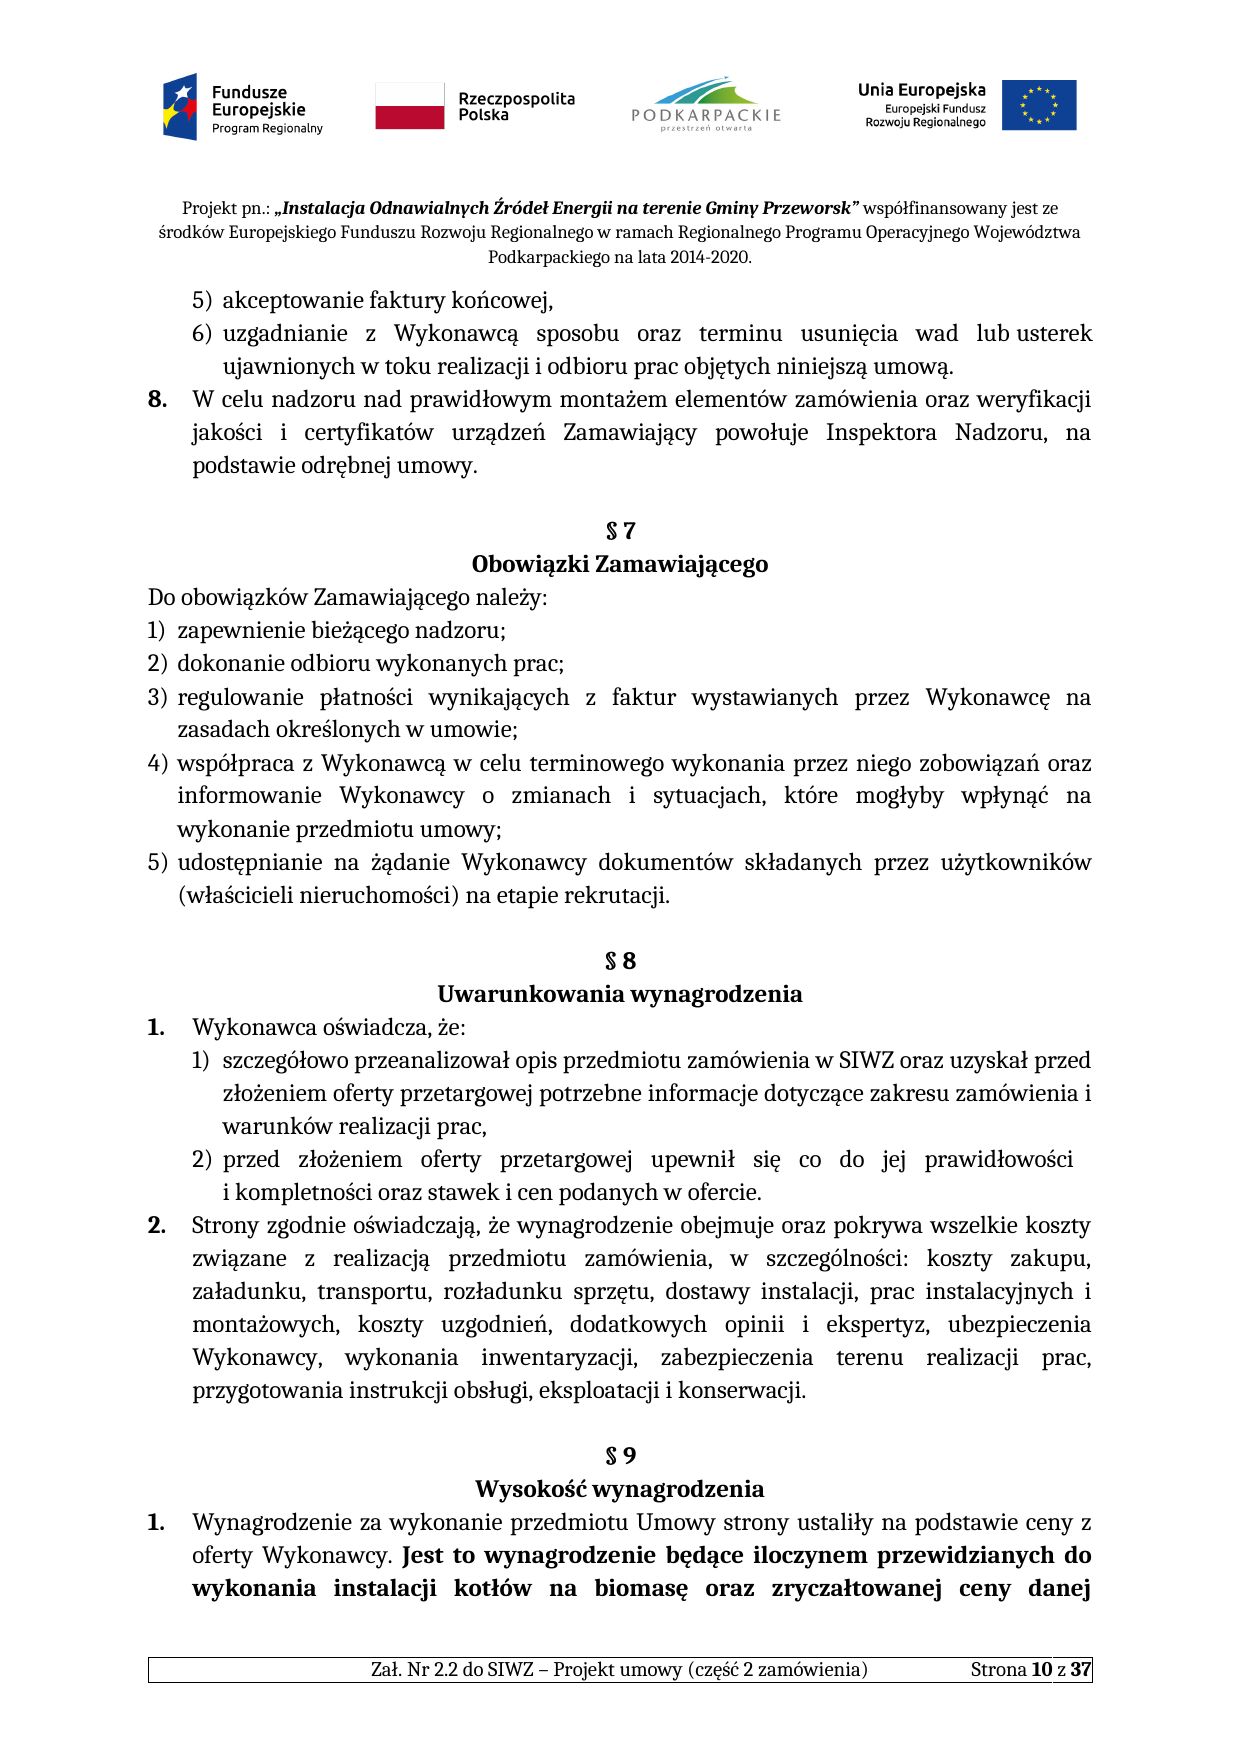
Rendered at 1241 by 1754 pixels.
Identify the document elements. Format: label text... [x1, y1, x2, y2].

text § 7 [148, 517, 1093, 546]
text Uwarunkowania wynagrodzenia [148, 979, 1093, 1008]
list współpraca z Wykonawcą w celu terminowego wykonania przez niego zobowiązań oraz informowanie Wykonawcy o zmianach i sytuacjach, które mogłyby wpłynąć na wykonanie przedmiotu umowy; [148, 748, 1093, 843]
text Do obowiązków Zamawiającego należy: [148, 583, 1093, 612]
text Obowiązki Zamawiającego [148, 550, 1093, 579]
picture [842, 62, 1094, 147]
list szczegółowo przeanalizował opis przedmiotu zamówienia w SIWZ oraz uzyskał przed złożeniem oferty przetargowej potrzebne informacje dotyczące zakresu zamówienia i warunków realizacji prac, [192, 1046, 1093, 1140]
picture [612, 56, 800, 152]
list Strony zgodnie oświadczają, że wynagrodzenie obejmuje oraz pokrywa wszelkie koszty związane z realizacją przedmiotu zamówienia, w szczególności: koszty zakupu, załadunku, transportu, rozładunku sprzętu, dostawy instalacji, prac instalacyjnych i montażowych, koszty uzgodnień, dodatkowych opinii i ekspertyz, ubezpieczenia Wykonawcy, wykonania inwentaryzacji, zabezpieczenia terenu realizacji prac, przygotowania instrukcji obsługi, eksploatacji i konserwacji. [148, 1211, 1093, 1404]
list akceptowanie faktury końcowej, [192, 286, 1093, 315]
list uzgadnianie z Wykonawcą sposobu oraz terminu usunięcia wad lub usterek ujawnionych w toku realizacji i odbioru prac objętych niniejszą umową. [192, 319, 1093, 381]
text § 9 [148, 1442, 1093, 1471]
picture [360, 67, 590, 145]
text § 8 [148, 947, 1093, 975]
list zapewnienie bieżącego nadzoru; [148, 616, 1093, 645]
list W celu nadzoru nad prawidłowym montażem elementów zamówienia oraz weryfikacji jakości i certyfikatów urządzeń Zamawiający powołuje Inspektora Nadzoru, na podstawie odrębnej umowy. [148, 385, 1093, 480]
list Wykonawca oświadcza, że: [148, 1013, 1093, 1041]
list regulowanie płatności wynikających z faktur wystawianych przez Wykonawcę na zasadach określonych w umowie; [148, 682, 1093, 744]
list dokonanie odbioru wykonanych prac; [148, 649, 1093, 678]
text Wysokość wynagrodzenia [148, 1475, 1093, 1504]
picture [147, 56, 339, 157]
list przed złożeniem oferty przetargowej upewnił się co do jej prawidłowości i kompletności oraz stawek i cen podanych w ofercie. [192, 1145, 1093, 1206]
list udostępnianie na żądanie Wykonawcy dokumentów składanych przez użytkowników (właścicieli nieruchomości) na etapie rekrutacji. [148, 847, 1093, 909]
